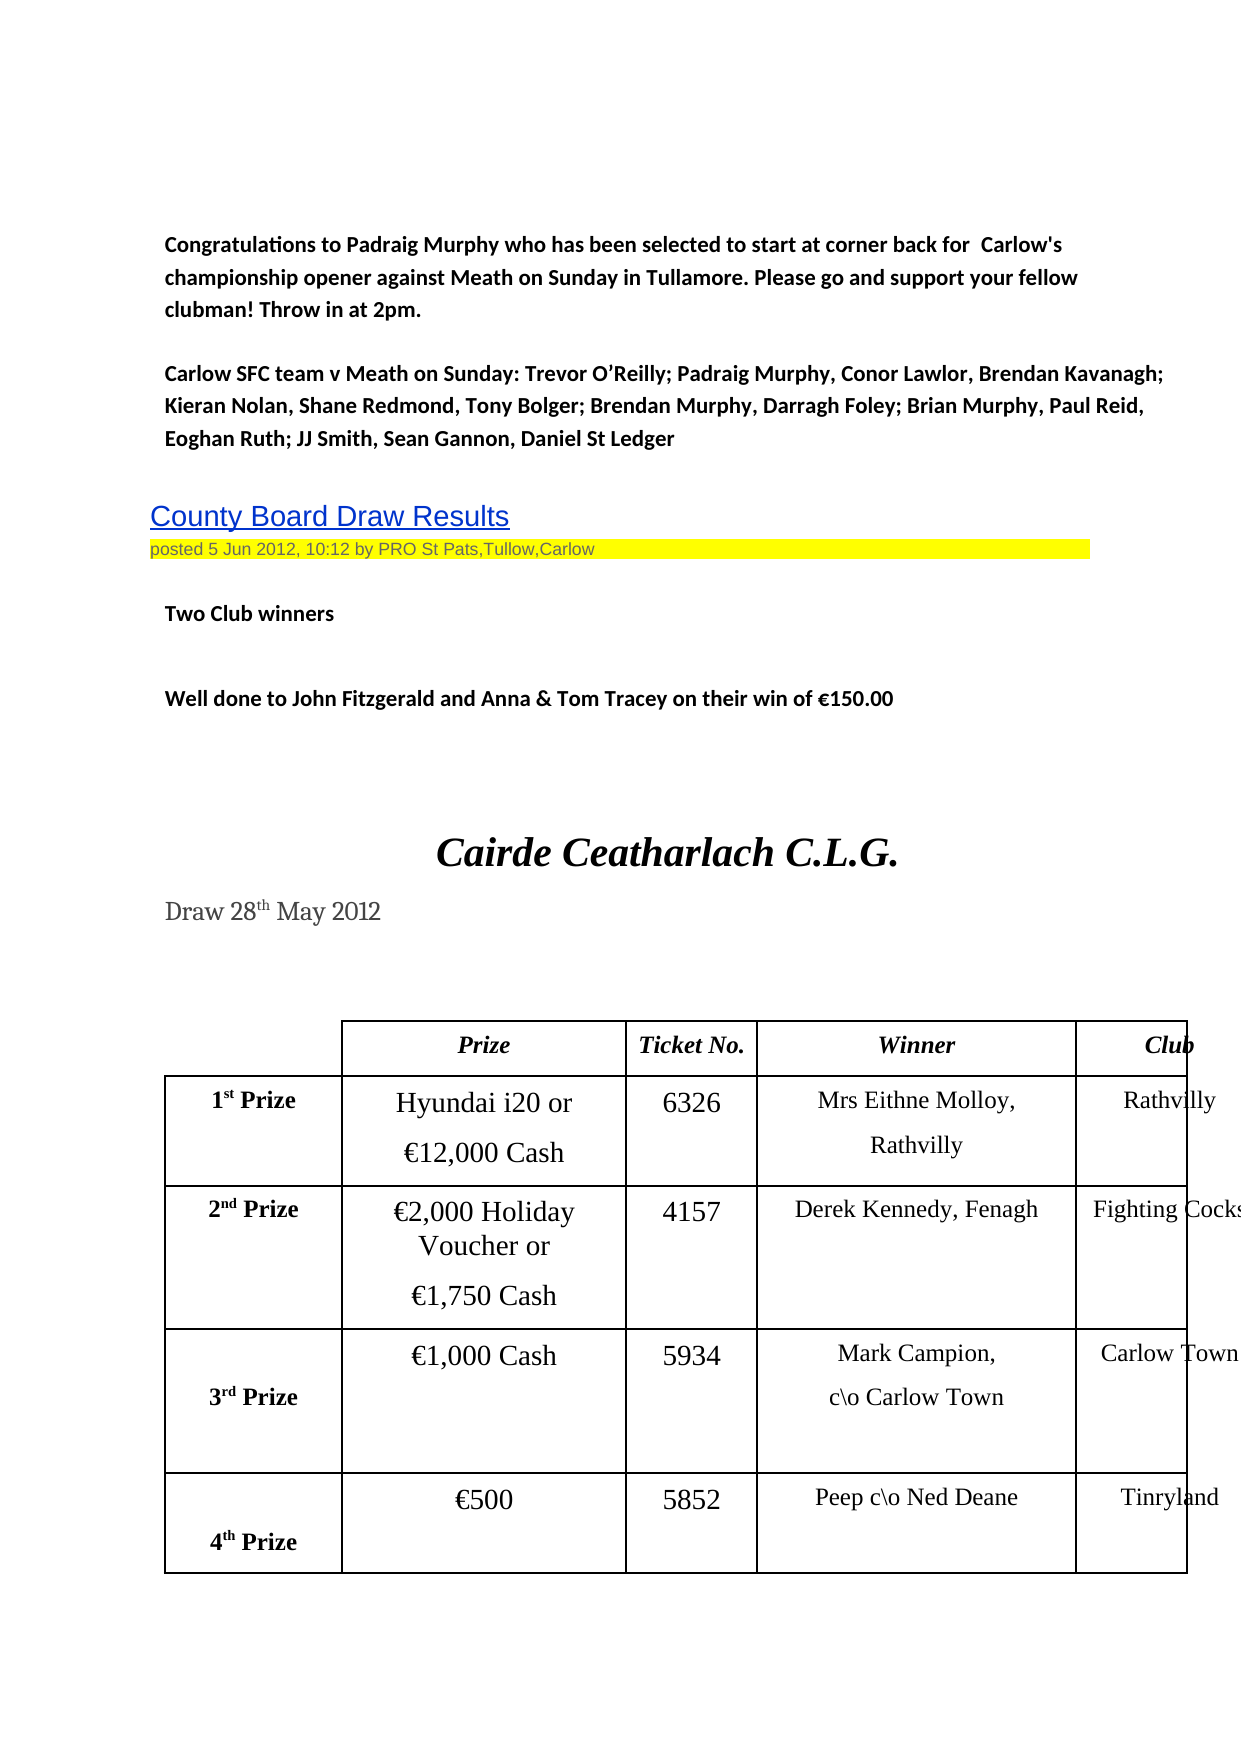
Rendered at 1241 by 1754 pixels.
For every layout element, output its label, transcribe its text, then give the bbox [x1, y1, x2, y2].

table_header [149, 150, 1187, 492]
text posted 5 Jun 2012, 10:12 by PRO St Pats,Tullow,Carlow [150, 539, 1090, 559]
subtitle County Board Draw Results [150, 499, 1090, 532]
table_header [149, 583, 1187, 1590]
